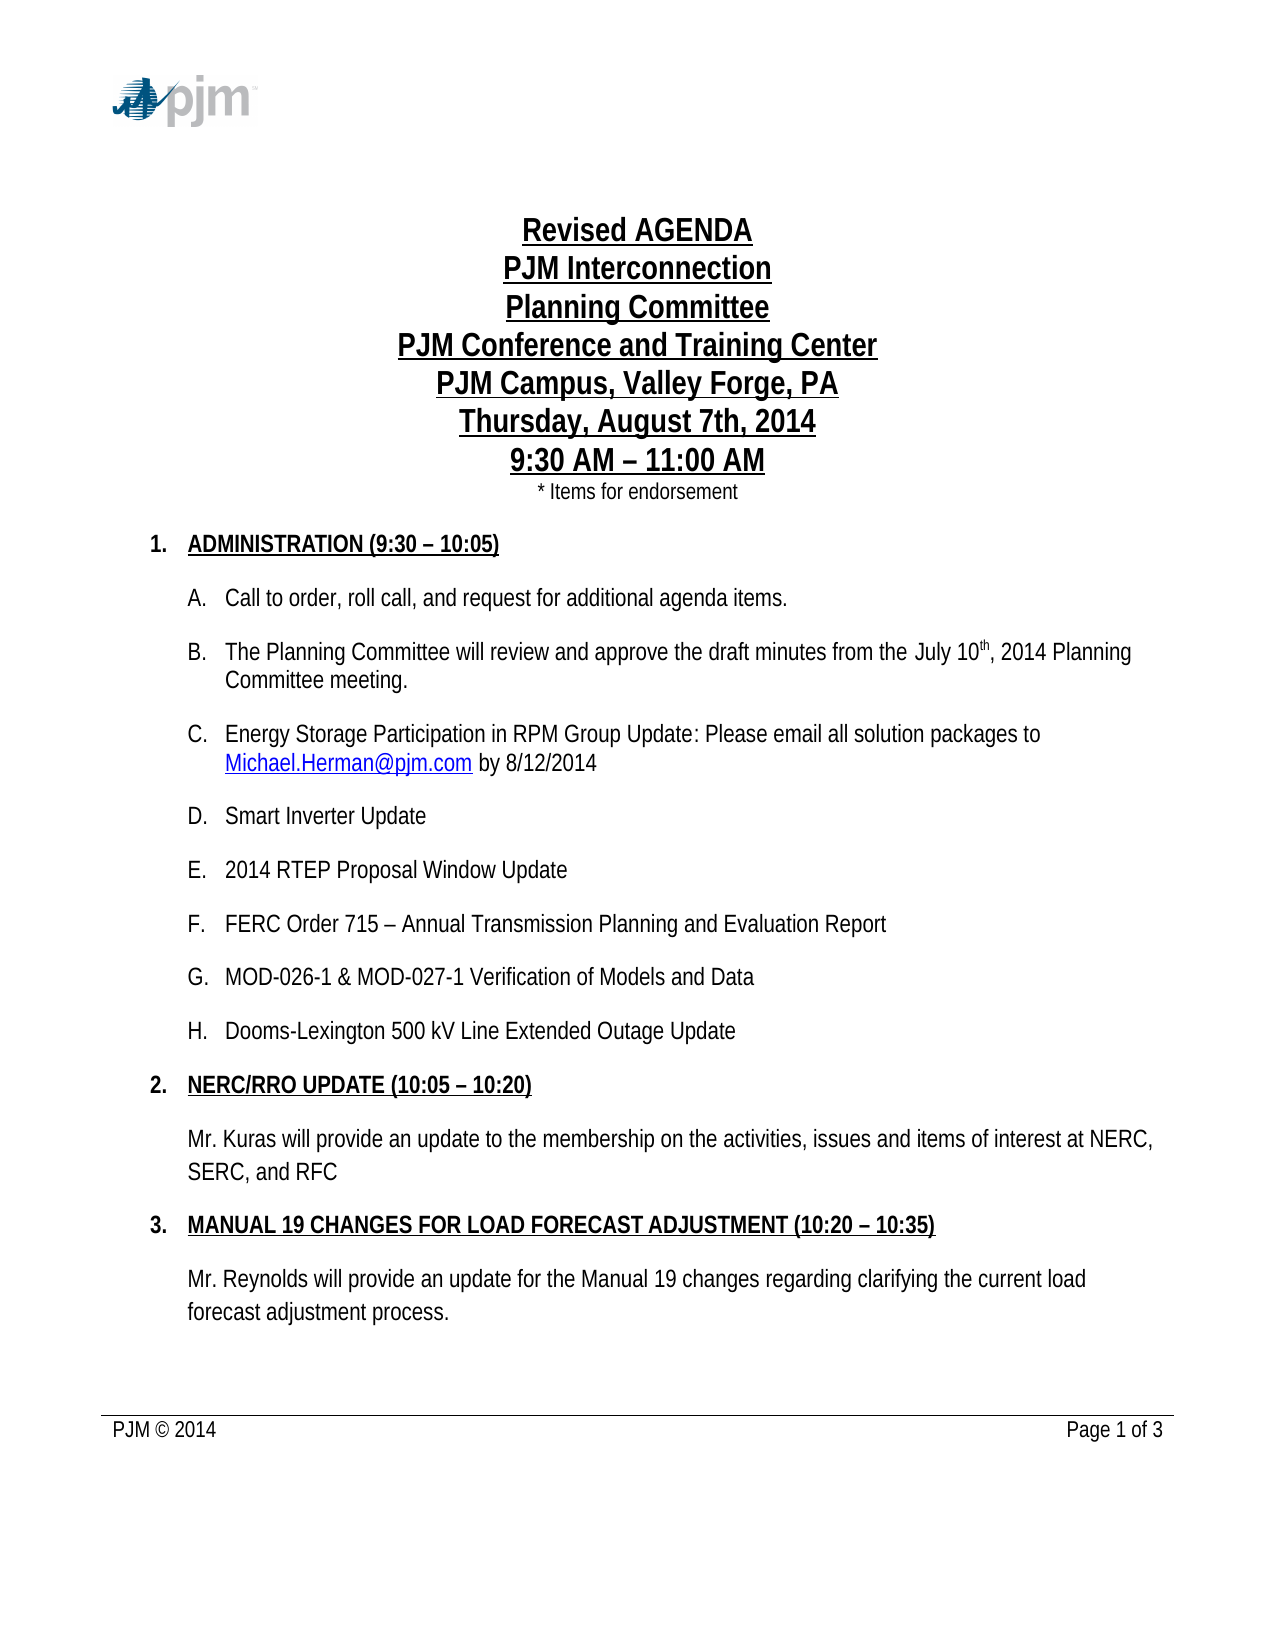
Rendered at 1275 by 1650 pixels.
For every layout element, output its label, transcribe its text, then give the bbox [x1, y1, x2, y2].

title Revised AGENDA [112, 210, 1162, 249]
list Dooms-Lexington 500 kV Line Extended Outage Update [187, 1016, 1162, 1045]
title Planning Committee [112, 287, 1162, 325]
picture [112, 75, 258, 127]
title PJM Campus, Valley Forge, PA [112, 363, 1162, 402]
list 2014 RTEP Proposal Window Update [187, 855, 1162, 883]
subtitle MANUAL 19 CHANGES FOR LOAD FORECAST ADJUSTMENT (10:20 – 10:35) [150, 1210, 1162, 1239]
title PJM Conference and Training Center [112, 325, 1162, 363]
subtitle Administration (9:30 – 10:05) [150, 529, 1162, 558]
title Thursday, August 7th, 2014 [112, 402, 1162, 440]
text * Items for endorsement [112, 478, 1162, 504]
list Call to order, roll call, and request for additional agenda items. [187, 583, 1162, 612]
list FERC Order 715 – Annual Transmission Planning and Evaluation Report [187, 909, 1162, 937]
list Smart Inverter Update [187, 801, 1162, 830]
text Mr. Kuras will provide an update to the membership on the activities, issues and items of interest at NERC, SERC, and RFC [187, 1123, 1162, 1185]
subtitle NERC/RRO Update (10:05 – 10:20) [150, 1070, 1162, 1098]
list Energy Storage Participation in RPM Group Update: Please email all solution packages to Michael.Herman@pjm.com by 8/12/2014 [187, 719, 1162, 776]
title PJM Interconnection [112, 249, 1162, 287]
text Mr. Reynolds will provide an update for the Manual 19 changes regarding clarifying the current load forecast adjustment process. [187, 1264, 1162, 1325]
list The Planning Committee will review and approve the draft minutes from the July 10th, 2014 Planning Committee meeting. [187, 637, 1162, 694]
title 9:30 AM – 11:00 AM [112, 440, 1162, 478]
list MOD-026-1 & MOD-027-1 Verification of Models and Data [187, 962, 1162, 991]
